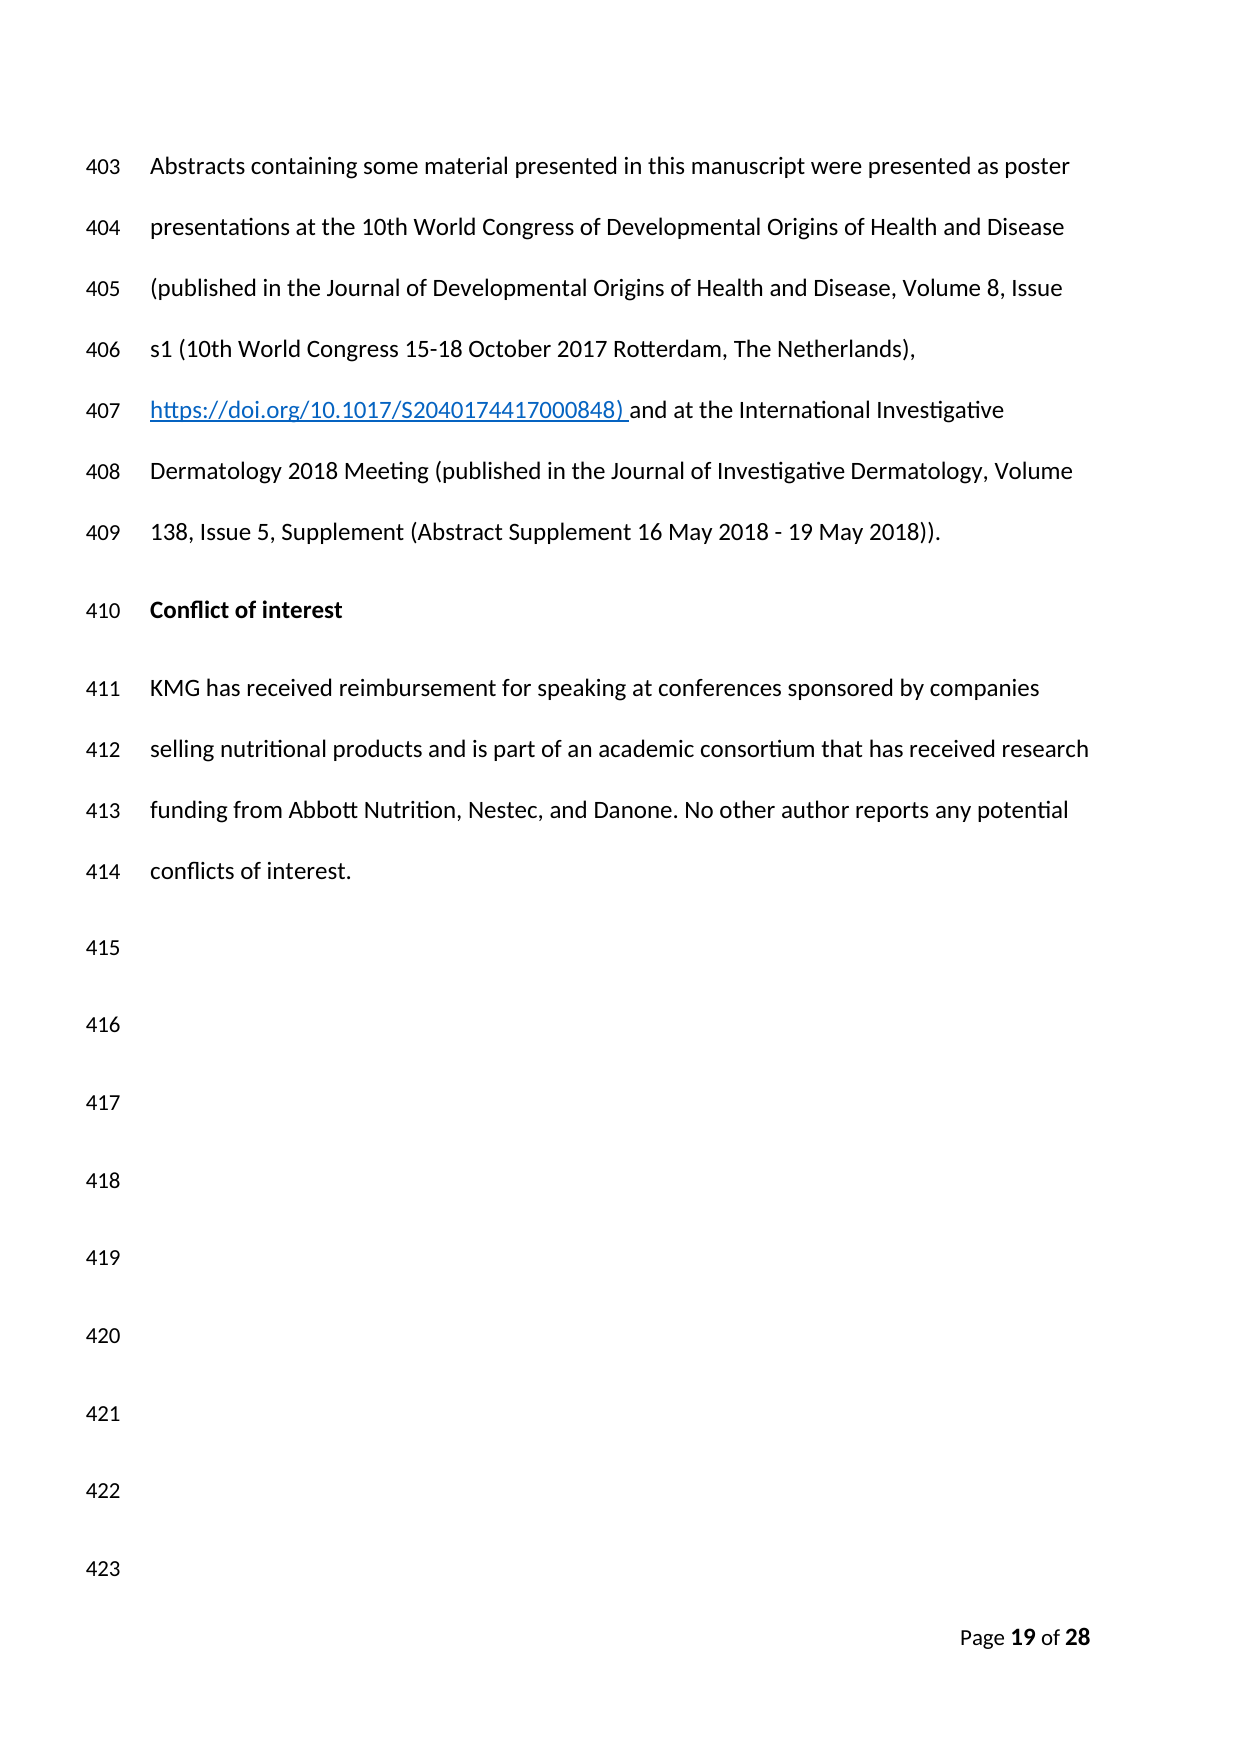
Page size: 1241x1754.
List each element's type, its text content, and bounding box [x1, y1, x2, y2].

text Abstracts containing some material presented in this manuscript were presented as poster presentations at the 10th World Congress of Developmental Origins of Health and Disease (published in the Journal of Developmental Origins of Health and Disease, Volume 8, Issue s1 (10th World Congress 15-18 October 2017 Rotterdam, The Netherlands), https://doi.org/10.1017/S2040174417000848) and at the International Investigative Dermatology 2018 Meeting (published in the Journal of Investigative Dermatology, Volume 138, Issue 5, Supplement (Abstract Supplement 16 May 2018 - 19 May 2018)). [150, 150, 1090, 547]
text Conflict of interest [150, 594, 1090, 624]
text KMG has received reimbursement for speaking at conferences sponsored by companies selling nutritional products and is part of an academic consortium that has received research funding from Abbott Nutrition, Nestec, and Danone. No other author reports any potential conflicts of interest. [150, 672, 1090, 885]
